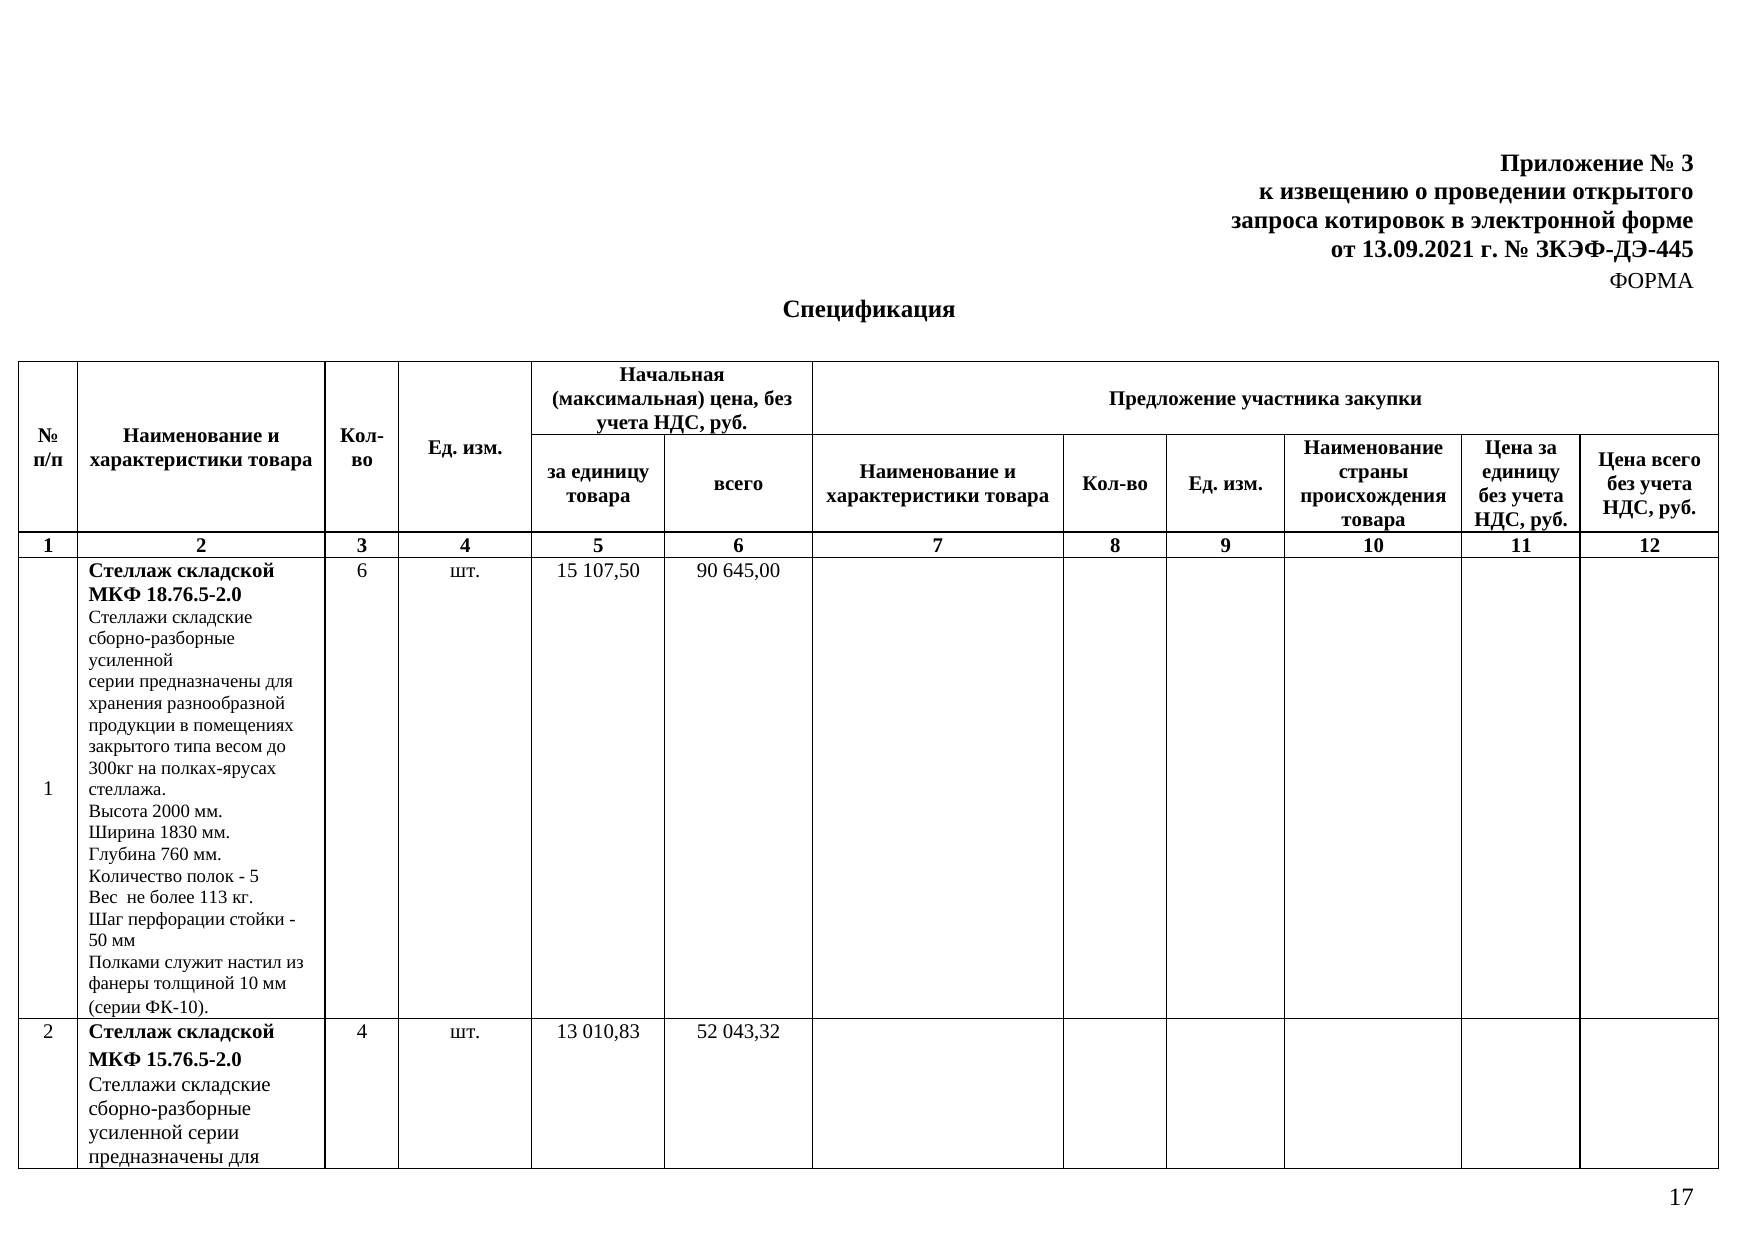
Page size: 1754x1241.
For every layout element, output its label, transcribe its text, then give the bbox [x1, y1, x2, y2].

text к извещению о проведении открытого [44, 176, 1693, 205]
table_header Предложение участника закупки [813, 362, 1718, 434]
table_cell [78, 1019, 324, 1168]
table_cell 11 [1462, 533, 1579, 557]
table_cell Цена за единицу без учета НДС, руб. [1462, 435, 1579, 531]
table_cell 6 [326, 558, 398, 1018]
table_cell 3 [326, 533, 398, 557]
table_cell 9 [1167, 533, 1284, 557]
table_cell 1 [19, 558, 77, 1018]
table_cell 2 [78, 533, 324, 557]
table_cell [1064, 558, 1166, 1018]
table_header Ед. изм. [399, 362, 531, 531]
table_cell 6 [665, 533, 812, 557]
table_cell Наименование страны происхождения товара [1285, 435, 1461, 531]
table_header Начальная (максимальная) цена, без учета НДС, руб. [532, 362, 812, 434]
table_cell 90 645,00 [665, 558, 812, 1018]
table_cell 1 [19, 533, 77, 557]
table_cell 10 [1285, 533, 1461, 557]
table_cell 15 107,50 [532, 558, 664, 1018]
table_cell [1462, 1019, 1579, 1168]
table_cell [1064, 1019, 1166, 1168]
table_cell [813, 1019, 1063, 1168]
text запроса котировок в электронной форме [44, 205, 1693, 234]
table_cell [1285, 1019, 1461, 1168]
text от 13.09.2021 г. № ЗКЭФ-ДЭ-445 [44, 234, 1693, 263]
table_cell 12 [1581, 533, 1718, 557]
table_cell за единицу товара [532, 435, 664, 531]
table_cell [1285, 558, 1461, 1018]
table_cell Стеллаж складской МКФ 18.76.5-2.0 Стеллажи складские сборно-разборные усиленной серии предназначены для хранения разнообразной продукции в помещениях закрытого типа весом до 300кг на полках-ярусах стеллажа. Высота 2000 мм. Ширина 1830 мм. Глубина 760 мм. Количество полок - 5 Вес не более 113 кг. Шаг перфорации стойки - 50 мм Полками служит настил из фанеры толщиной 10 мм (серии ФК-10). [78, 558, 324, 1018]
table_cell [1581, 558, 1718, 1018]
table_cell 4 [326, 1019, 398, 1168]
table_cell 7 [813, 533, 1063, 557]
table_header Кол-во [326, 362, 398, 531]
table_cell 2 [19, 1019, 77, 1168]
table_cell Ед. изм. [1167, 435, 1284, 531]
table_cell [1167, 1019, 1284, 1168]
table_cell всего [665, 435, 812, 531]
table_cell 8 [1064, 533, 1166, 557]
table_header № п/п [19, 362, 77, 531]
table_cell Наименование и характеристики товара [813, 435, 1063, 531]
text ФОРМА [44, 267, 1693, 294]
table_cell [1167, 558, 1284, 1018]
table_cell [813, 558, 1063, 1018]
table_cell 5 [532, 533, 664, 557]
text Приложение № 3 [44, 148, 1693, 176]
table_cell 13 010,83 [532, 1019, 664, 1168]
table_header Наименование и характеристики товара [78, 362, 324, 531]
table_cell шт. [399, 1019, 531, 1168]
table_cell [1462, 558, 1579, 1018]
table_cell 52 043,32 [665, 1019, 812, 1168]
table_cell Цена всего без учета НДС, руб. [1581, 435, 1718, 531]
table_cell Кол-во [1064, 435, 1166, 531]
table_cell 4 [399, 533, 531, 557]
table_cell шт. [399, 558, 531, 1018]
text Спецификация [44, 294, 1693, 323]
table_cell [1581, 1019, 1718, 1168]
